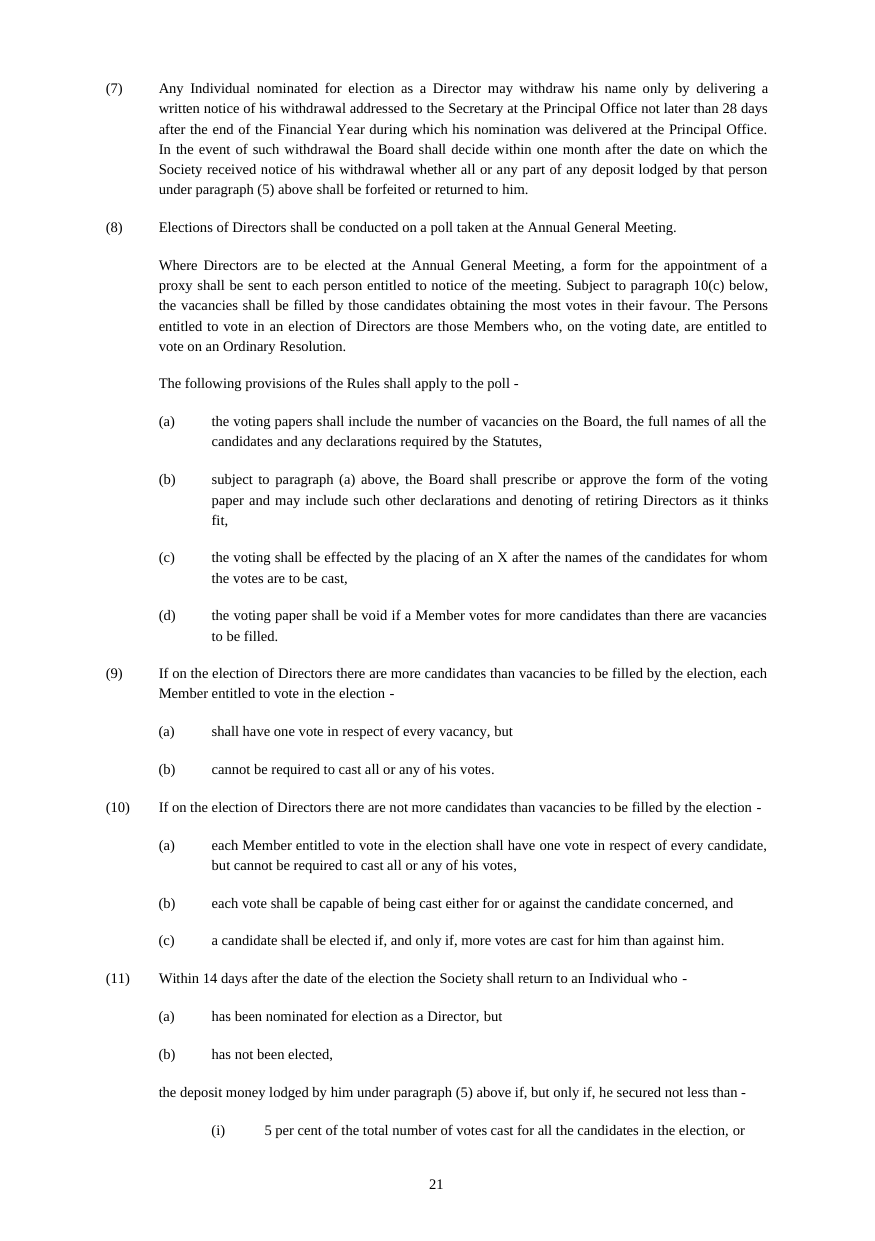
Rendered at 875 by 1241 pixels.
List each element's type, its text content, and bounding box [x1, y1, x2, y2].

list each vote shall be capable of being cast either for or against the candidate concerned, and [158, 894, 814, 911]
list the voting shall be effected by the placing of an X after the names of the candidates for whom the votes are to be cast, [158, 549, 769, 586]
list If on the election of Directors there are not more candidates than vacancies to be filled by the election - [106, 799, 814, 815]
list Within 14 days after the date of the election the Society shall return to an Individual who - [106, 970, 814, 987]
list each Member entitled to vote in the election shall have one vote in respect of every candidate, but cannot be required to cast all or any of his votes, [158, 836, 769, 873]
list cannot be required to cast all or any of his votes. [158, 761, 814, 778]
list If on the election of Directors there are more candidates than vacancies to be filled by the election, each Member entitled to vote in the election - [106, 665, 769, 702]
list Elections of Directors shall be conducted on a poll taken at the Annual General Meeting. [106, 219, 814, 236]
list Any Individual nominated for election as a Director may withdraw his name only by delivering a written notice of his withdrawal addressed to the Secretary at the Principal Office not later than 28 days after the end of the Financial Year during which his nomination was delivered at the Principal Office. In the event of such withdrawal the Board shall decide within one month after the date on which the Society received notice of his withdrawal whether all or any part of any deposit lodged by that person under paragraph (5) above shall be forfeited or returned to him. [106, 80, 769, 198]
list 5 per cent of the total number of votes cast for all the candidates in the election, or [211, 1121, 814, 1138]
text Where Directors are to be elected at the Annual General Meeting, a form for the appointment of a proxy shall be sent to each person entitled to notice of the meeting. Subject to paragraph 10(c) below, the vacancies shall be filled by those candidates obtaining the most votes in their favour. The Persons entitled to vote in an election of Directors are those Members who, on the voting date, are entitled to vote on an Ordinary Resolution. [158, 257, 769, 354]
list the voting paper shall be void if a Member votes for more candidates than there are vacancies to be filled. [158, 607, 769, 644]
list the voting papers shall include the number of vacancies on the Board, the full names of all the candidates and any declarations required by the Statutes, [158, 413, 768, 450]
text The following provisions of the Rules shall apply to the poll - [158, 375, 814, 392]
list subject to paragraph (a) above, the Board shall prescribe or approve the form of the voting paper and may include such other declarations and denoting of retiring Directors as it thinks fit, [158, 471, 769, 528]
list a candidate shall be elected if, and only if, more votes are cast for him than against him. [158, 932, 814, 949]
list shall have one vote in respect of every vacancy, but [158, 723, 814, 740]
list has not been elected, [158, 1046, 814, 1062]
text the deposit money lodged by him under paragraph (5) above if, but only if, he secured not less than - [158, 1083, 814, 1100]
list has been nominated for election as a Director, but [158, 1008, 814, 1025]
